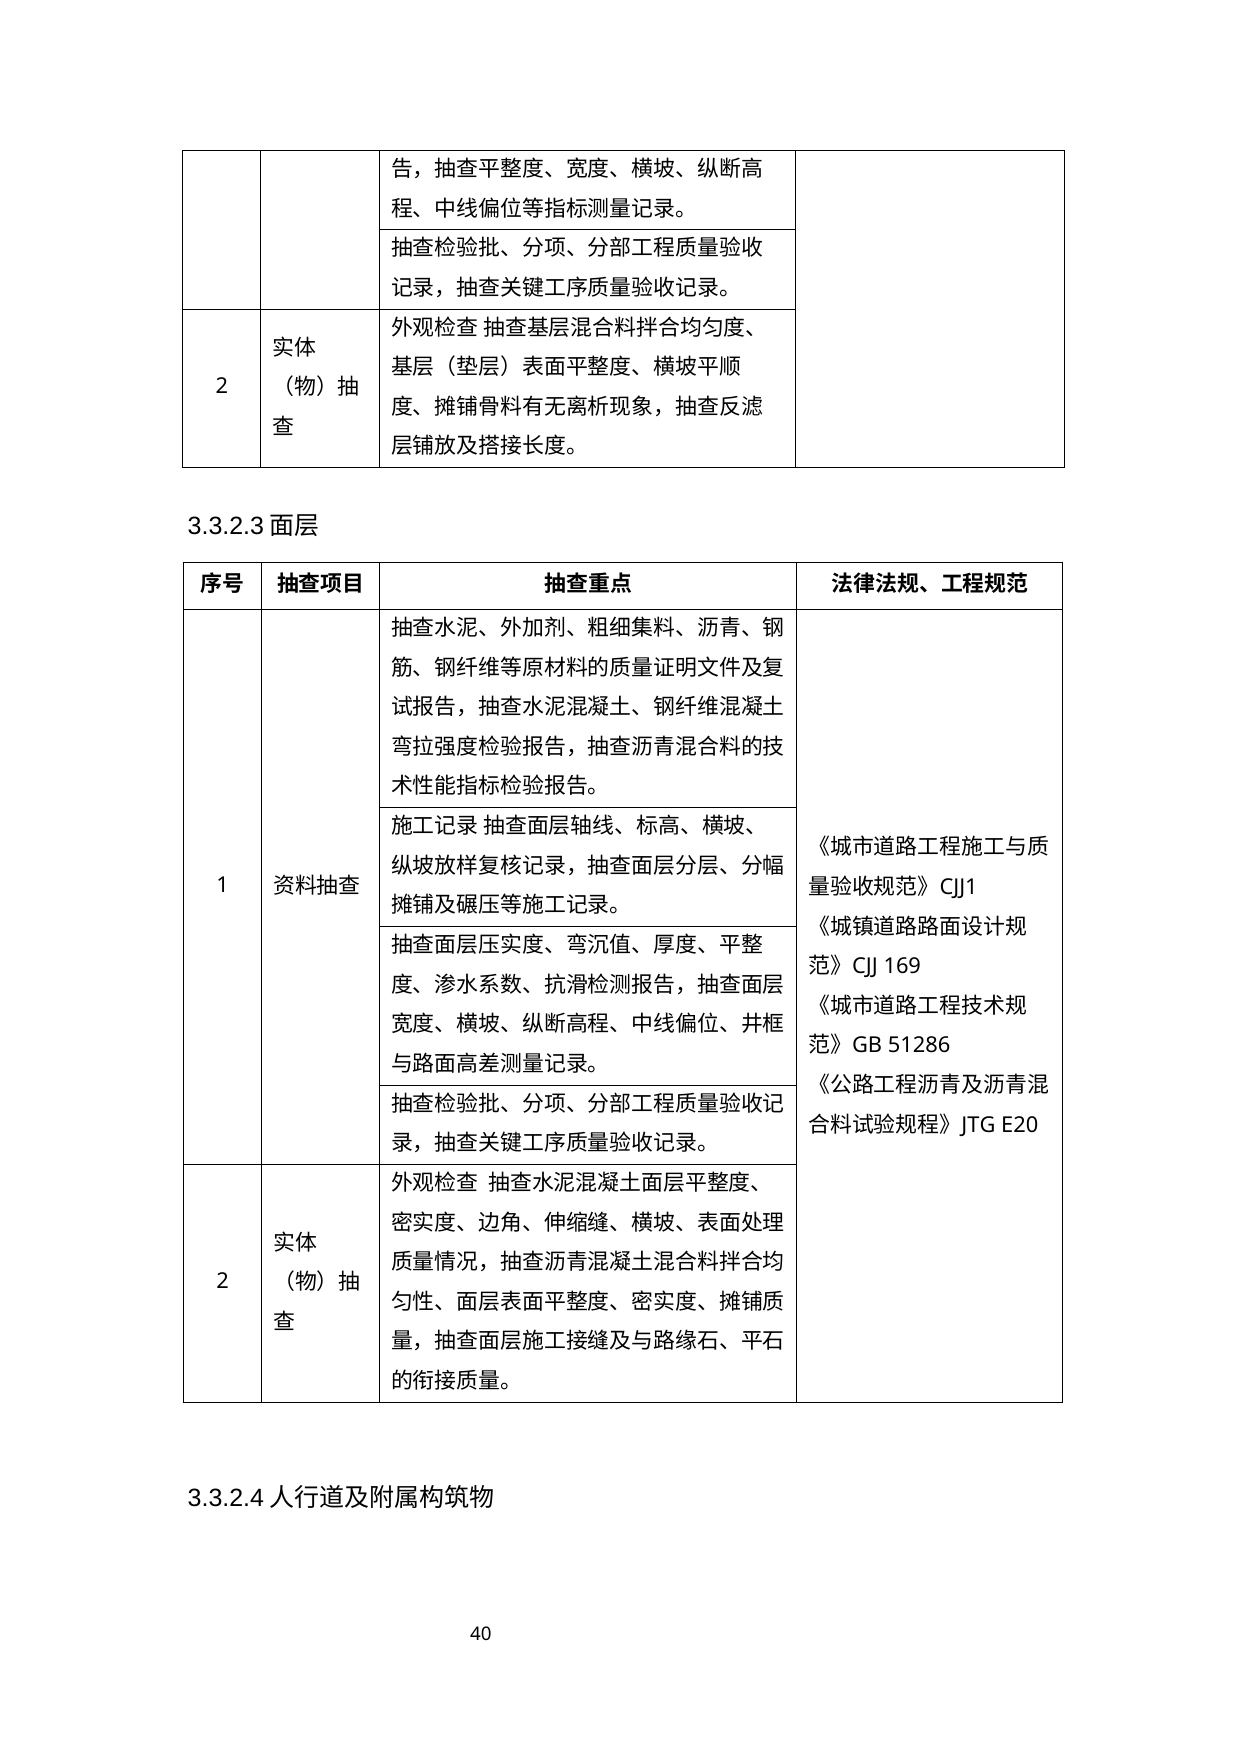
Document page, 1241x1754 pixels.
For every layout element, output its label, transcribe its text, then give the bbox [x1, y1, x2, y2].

table_cell 施工记录 抽查面层轴线、标高、横坡、纵坡放样复核记录，抽查面层分层、分幅摊铺及碾压等施工记录。 [380, 808, 796, 926]
table_cell 外观检查 抽查基层混合料拌合均匀度、基层（垫层）表面平整度、横坡平顺度、摊铺骨料有无离析现象，抽查反滤层铺放及搭接长度。 [380, 310, 795, 467]
table_cell 《城市道路工程施工与质量验收规范》CJJ1 《城镇道路路面设计规范》CJJ 169 《城市道路工程技术规范》GB 51286 《公路工程沥青及沥青混合料试验规程》JTG E20 [797, 610, 1062, 1402]
table_cell 抽查检验批、分项、分部工程质量验收记录，抽查关键工序质量验收记录。 [380, 1086, 796, 1164]
table_cell 实体（物）抽查 [262, 1165, 379, 1402]
table_cell 资料抽查 [262, 610, 379, 1164]
table_cell 实体（物）抽查 [261, 310, 379, 467]
subtitle 3.3.2.4人行道及附属构筑物 [187, 1477, 1053, 1513]
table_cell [380, 151, 795, 229]
subtitle 3.3.2.3面层 [187, 506, 1053, 542]
table_header 抽查项目 [262, 563, 379, 609]
table_cell 2 [183, 310, 260, 467]
table_cell 2 [184, 1165, 261, 1402]
table_header 序号 [184, 563, 261, 609]
table_cell 抽查水泥、外加剂、粗细集料、沥青、钢筋、钢纤维等原材料的质量证明文件及复试报告，抽查水泥混凝土、钢纤维混凝土弯拉强度检验报告，抽查沥青混合料的技术性能指标检验报告。 [380, 610, 796, 807]
table_header 抽查重点 [380, 563, 796, 609]
table_cell 1 [184, 610, 261, 1164]
table_cell 抽查面层压实度、弯沉值、厚度、平整度、渗水系数、抗滑检测报告，抽查面层宽度、横坡、纵断高程、中线偏位、井框与路面高差测量记录。 [380, 927, 796, 1085]
table_cell 抽查检验批、分项、分部工程质量验收记录，抽查关键工序质量验收记录。 [380, 230, 795, 309]
table_header 法律法规、工程规范 [797, 563, 1062, 609]
table_cell 外观检查 抽查水泥混凝土面层平整度、密实度、边角、伸缩缝、横坡、表面处理质量情况，抽查沥青混凝土混合料拌合均匀性、面层表面平整度、密实度、摊铺质量，抽查面层施工接缝及与路缘石、平石的衔接质量。 [380, 1165, 796, 1402]
